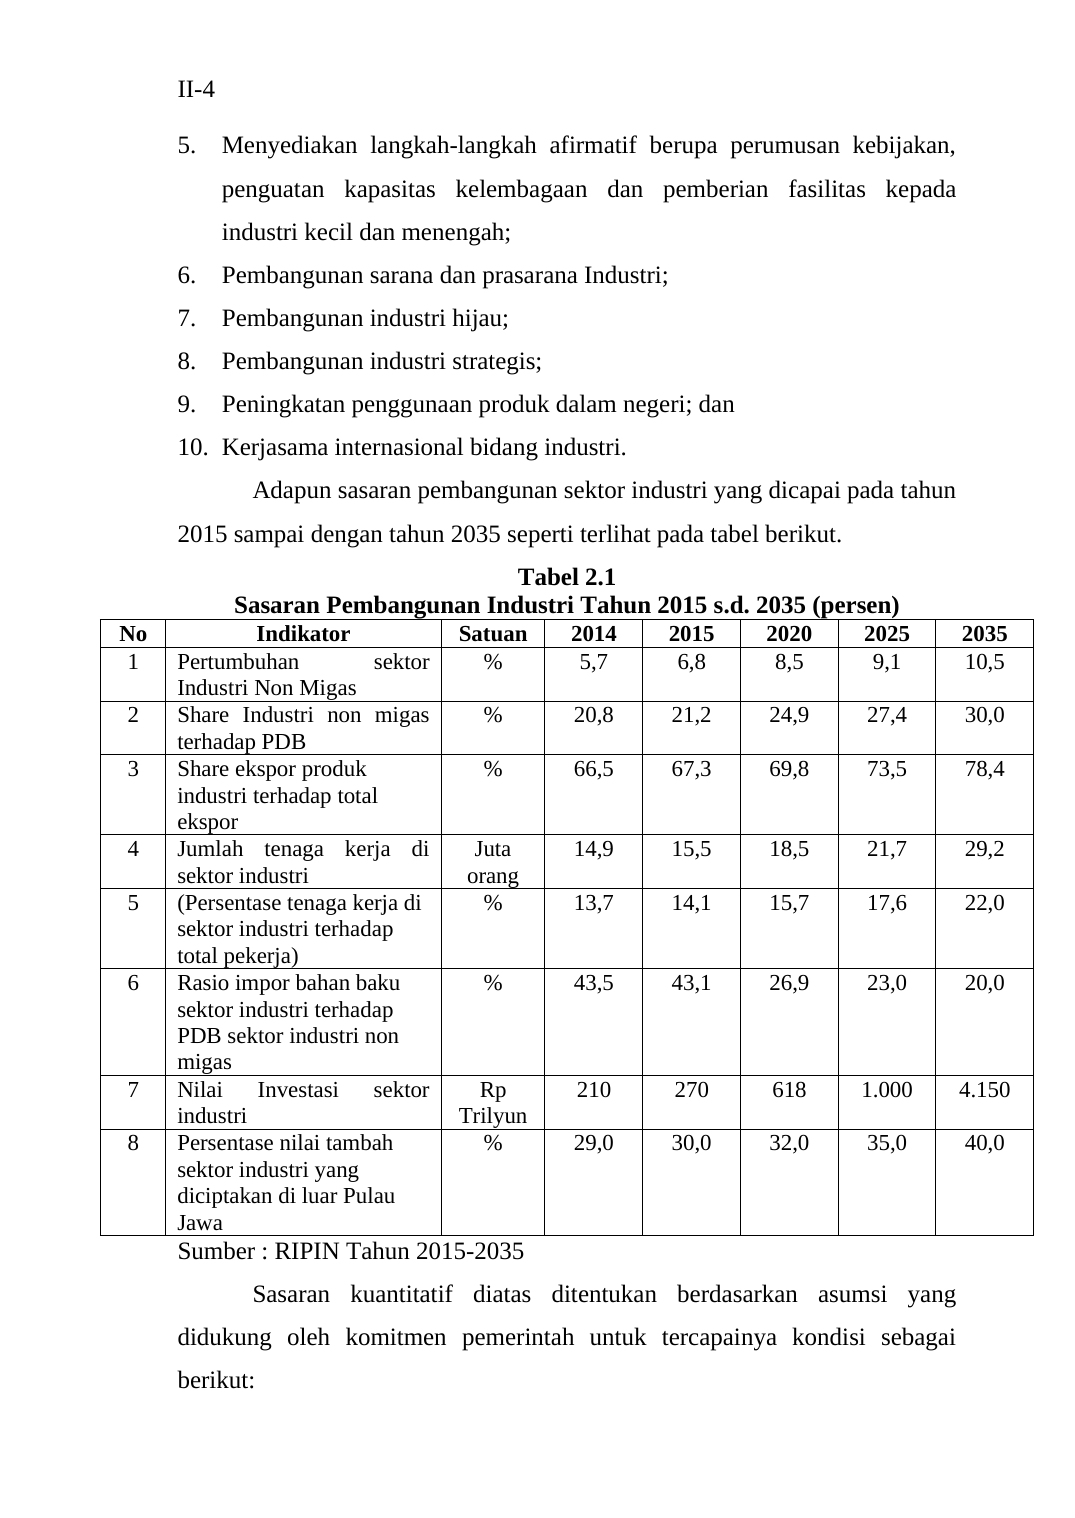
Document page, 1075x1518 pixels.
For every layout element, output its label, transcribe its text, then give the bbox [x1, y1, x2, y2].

table_cell 1 [101, 648, 165, 701]
table_cell Persentase nilai tambah sektor industri yang diciptakan di luar Pulau Jawa [166, 1130, 441, 1235]
table_cell 210 [545, 1076, 642, 1128]
table_cell Nilai Investasi sektor industri [166, 1076, 441, 1128]
list Pembangunan industri hijau; [177, 303, 957, 332]
table_header No [101, 620, 165, 647]
table_cell 43,5 [545, 969, 642, 1075]
table_cell 17,6 [839, 889, 935, 968]
table_cell Share ekspor produk industri terhadap total ekspor [166, 755, 441, 834]
table_cell Rp Trilyun [442, 1076, 544, 1128]
table_cell 1.000 [839, 1076, 935, 1128]
table_cell 66,5 [545, 755, 642, 834]
table_cell 6 [101, 969, 165, 1075]
table_cell 78,4 [936, 755, 1033, 834]
table_header 2014 [545, 620, 642, 647]
table_cell % [442, 648, 544, 701]
table_cell % [442, 889, 544, 968]
table_cell 69,8 [741, 755, 838, 834]
table_cell Pertumbuhan sektor Industri Non Migas [166, 648, 441, 701]
table_cell 9,1 [839, 648, 935, 701]
table_cell 32,0 [741, 1130, 838, 1235]
table_cell 20,8 [545, 702, 642, 754]
text Sumber : RIPIN Tahun 2015-2035 [177, 1236, 957, 1265]
table_header Satuan [442, 620, 544, 647]
table_cell % [442, 702, 544, 754]
table_cell (Persentase tenaga kerja di sektor industri terhadap total pekerja) [166, 889, 441, 968]
table_cell 13,7 [545, 889, 642, 968]
table_cell 18,5 [741, 835, 838, 888]
table_cell 43,1 [643, 969, 740, 1075]
table_cell 40,0 [936, 1130, 1033, 1235]
table_cell 73,5 [839, 755, 935, 834]
table_cell 4.150 [936, 1076, 1033, 1128]
table_cell 15,7 [741, 889, 838, 968]
table_cell 5 [101, 889, 165, 968]
table_cell 26,9 [741, 969, 838, 1075]
table_cell 23,0 [839, 969, 935, 1075]
table_cell 29,0 [545, 1130, 642, 1235]
table_cell 8 [101, 1130, 165, 1235]
table_header Indikator [166, 620, 441, 647]
list Menyediakan langkah-langkah afirmatif berupa perumusan kebijakan, penguatan kapasitas kelembagaan dan pemberian fasilitas kepada industri kecil dan menengah; [177, 131, 957, 246]
table_cell 21,2 [643, 702, 740, 754]
table_cell 14,9 [545, 835, 642, 888]
table_cell Juta orang [442, 835, 544, 888]
table_cell 7 [101, 1076, 165, 1128]
table_header 2015 [643, 620, 740, 647]
table_cell 618 [741, 1076, 838, 1128]
list Peningkatan penggunaan produk dalam negeri; dan [177, 389, 957, 418]
table_cell 30,0 [936, 702, 1033, 754]
table_cell 5,7 [545, 648, 642, 701]
table_cell 24,9 [741, 702, 838, 754]
table_cell 2 [101, 702, 165, 754]
table_header 2035 [936, 620, 1033, 647]
list Pembangunan industri strategis; [177, 346, 957, 375]
table_cell % [442, 755, 544, 834]
table_cell % [442, 969, 544, 1075]
table_cell 35,0 [839, 1130, 935, 1235]
table_cell 3 [101, 755, 165, 834]
table_cell 67,3 [643, 755, 740, 834]
table_cell 4 [101, 835, 165, 888]
table_cell 30,0 [643, 1130, 740, 1235]
table_cell 8,5 [741, 648, 838, 701]
table_cell 27,4 [839, 702, 935, 754]
table_header 2025 [839, 620, 935, 647]
table_cell 29,2 [936, 835, 1033, 888]
table_cell Jumlah tenaga kerja di sektor industri [166, 835, 441, 888]
text Adapun sasaran pembangunan sektor industri yang dicapai pada tahun 2015 sampai dengan tahun 2035 seperti terlihat pada tabel berikut. [177, 476, 957, 547]
table_cell 15,5 [643, 835, 740, 888]
table_cell 20,0 [936, 969, 1033, 1075]
table_cell Share Industri non migas terhadap PDB [166, 702, 441, 754]
table_cell 14,1 [643, 889, 740, 968]
table_cell Rasio impor bahan baku sektor industri terhadap PDB sektor industri non migas [166, 969, 441, 1075]
text Sasaran kuantitatif diatas ditentukan berdasarkan asumsi yang didukung oleh komitmen pemerintah untuk tercapainya kondisi sebagai berikut: [177, 1279, 957, 1394]
table_header 2020 [741, 620, 838, 647]
table_cell 270 [643, 1076, 740, 1128]
table_cell 6,8 [643, 648, 740, 701]
list Pembangunan sarana dan prasarana Industri; [177, 260, 957, 289]
table_cell 22,0 [936, 889, 1033, 968]
text Tabel 2.1 Sasaran Pembangunan Industri Tahun 2015 s.d. 2035 (persen) [177, 562, 957, 619]
table_cell 21,7 [839, 835, 935, 888]
table_cell % [442, 1130, 544, 1235]
list Kerjasama internasional bidang industri. [177, 432, 957, 461]
table_cell 10,5 [936, 648, 1033, 701]
